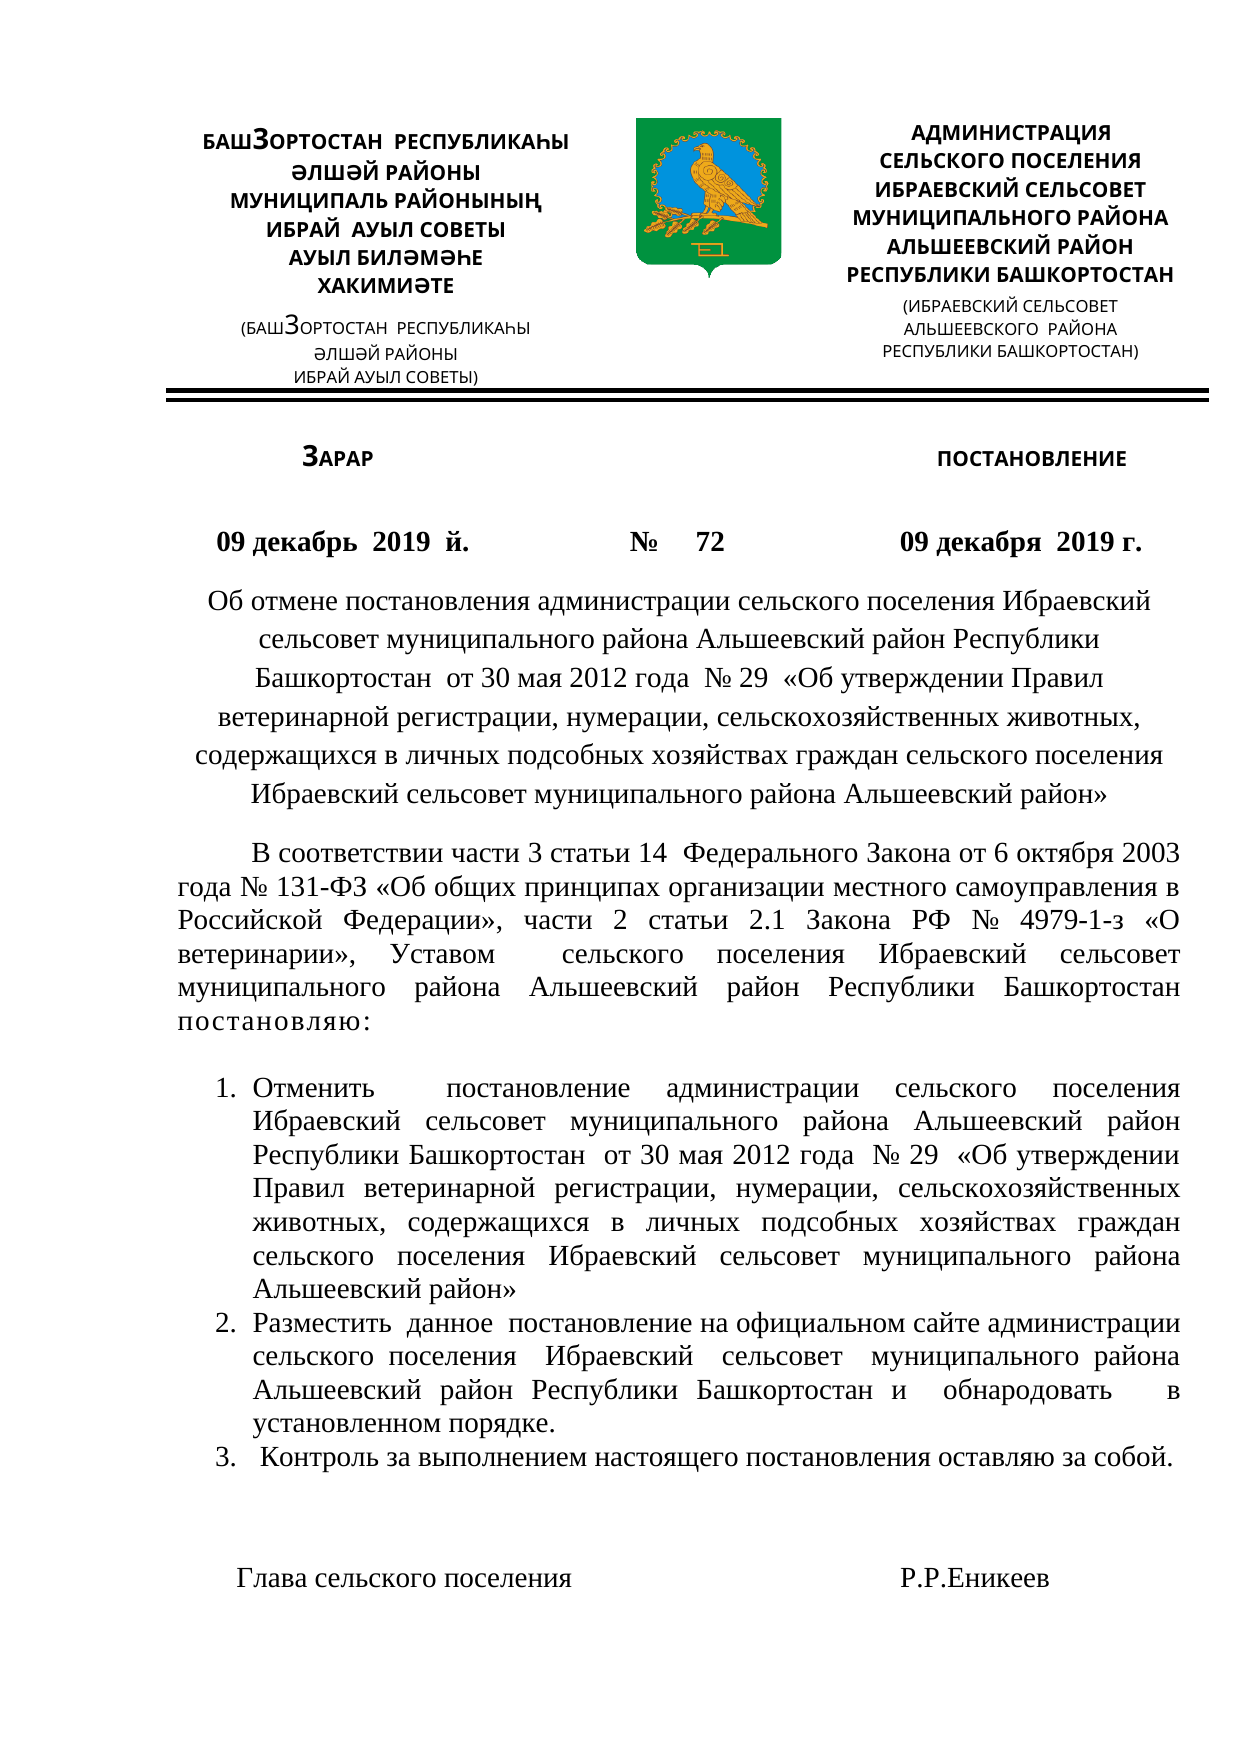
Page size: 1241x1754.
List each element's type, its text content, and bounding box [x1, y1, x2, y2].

text 09 декабрь 2019 й. № 72 09 декабря 2019 г. [177, 524, 1181, 557]
list Отменить постановление администрации сельского поселения Ибраевский сельсовет муниципального района Альшеевский район Республики Башкортостан от 30 мая 2012 года № 29 «Об утверждении Правил ветеринарной регистрации, нумерации, сельскохозяйственных животных, содержащихся в личных подсобных хозяйствах граждан сельского поселения Ибраевский сельсовет муниципального района Альшеевский район» [215, 1070, 1181, 1305]
picture [636, 118, 782, 278]
table_header АДМИНИСТРАЦИЯ СЕЛЬСКОГО ПОСЕЛЕНИЯ ИБРАЕВСКИЙ СЕЛЬСОВЕТ МУНИЦИПАЛЬНОГО РАЙОНА АЛЬШЕЕВСКИЙ РАЙОН РЕСПУБЛИКИ БАШКОРТОСТАН (ИБРАЕВСКИЙ СЕЛЬСОВЕТ АЛЬШЕЕВСКОГО РАЙОНА РЕСПУБЛИКИ БАШКОРТОСТАН) [812, 118, 1208, 388]
table_header БАШ3ОРТОСТАН РЕСПУБЛИКАҺЫ ӘЛШӘЙ РАЙОНЫ МУНИЦИПАЛЬ РАЙОНЫНЫҢ ИБРАЙ АУЫЛ СОВЕТЫ АУЫЛ БИЛӘМӘҺЕ ХАКИМИӘТЕ (БАШ3ОРТОСТАН РЕСПУБЛИКАҺЫ ӘЛШӘЙ РАЙОНЫ ИБРАЙ АУЫЛ СОВЕТЫ) [166, 118, 605, 388]
table_header [605, 118, 812, 388]
title В соответствии части 3 статьи 14 Федерального Закона от 6 октября 2003 года № 131-ФЗ «Об общих принципах организации местного самоуправления в Российской Федерации», части 2 статьи 2.1 Закона РФ № 4979-1-з «О ветеринарии», Уставом сельского поселения Ибраевский сельсовет муниципального района Альшеевский район Республики Башкортостан постановляю: [177, 835, 1181, 1036]
title Глава сельского поселения Р.Р.Еникеев [177, 1560, 1181, 1593]
text Об отмене постановления администрации сельского поселения Ибраевский сельсовет муниципального района Альшеевский район Республики Башкортостан от 30 мая 2012 года № 29 «Об утверждении Правил ветеринарной регистрации, нумерации, сельскохозяйственных животных, содержащихся в личных подсобных хозяйствах граждан сельского поселения Ибраевский сельсовет муниципального района Альшеевский район» [177, 583, 1181, 809]
list Разместить данное постановление на официальном сайте администрации сельского поселения Ибраевский сельсовет муниципального района Альшеевский район Республики Башкортостан и обнародовать в установленном порядке. [215, 1305, 1181, 1439]
list Контроль за выполнением настоящего постановления оставляю за собой. [215, 1439, 1181, 1472]
text 3АРАР ПОСТАНОВЛЕНИЕ [177, 436, 1181, 475]
